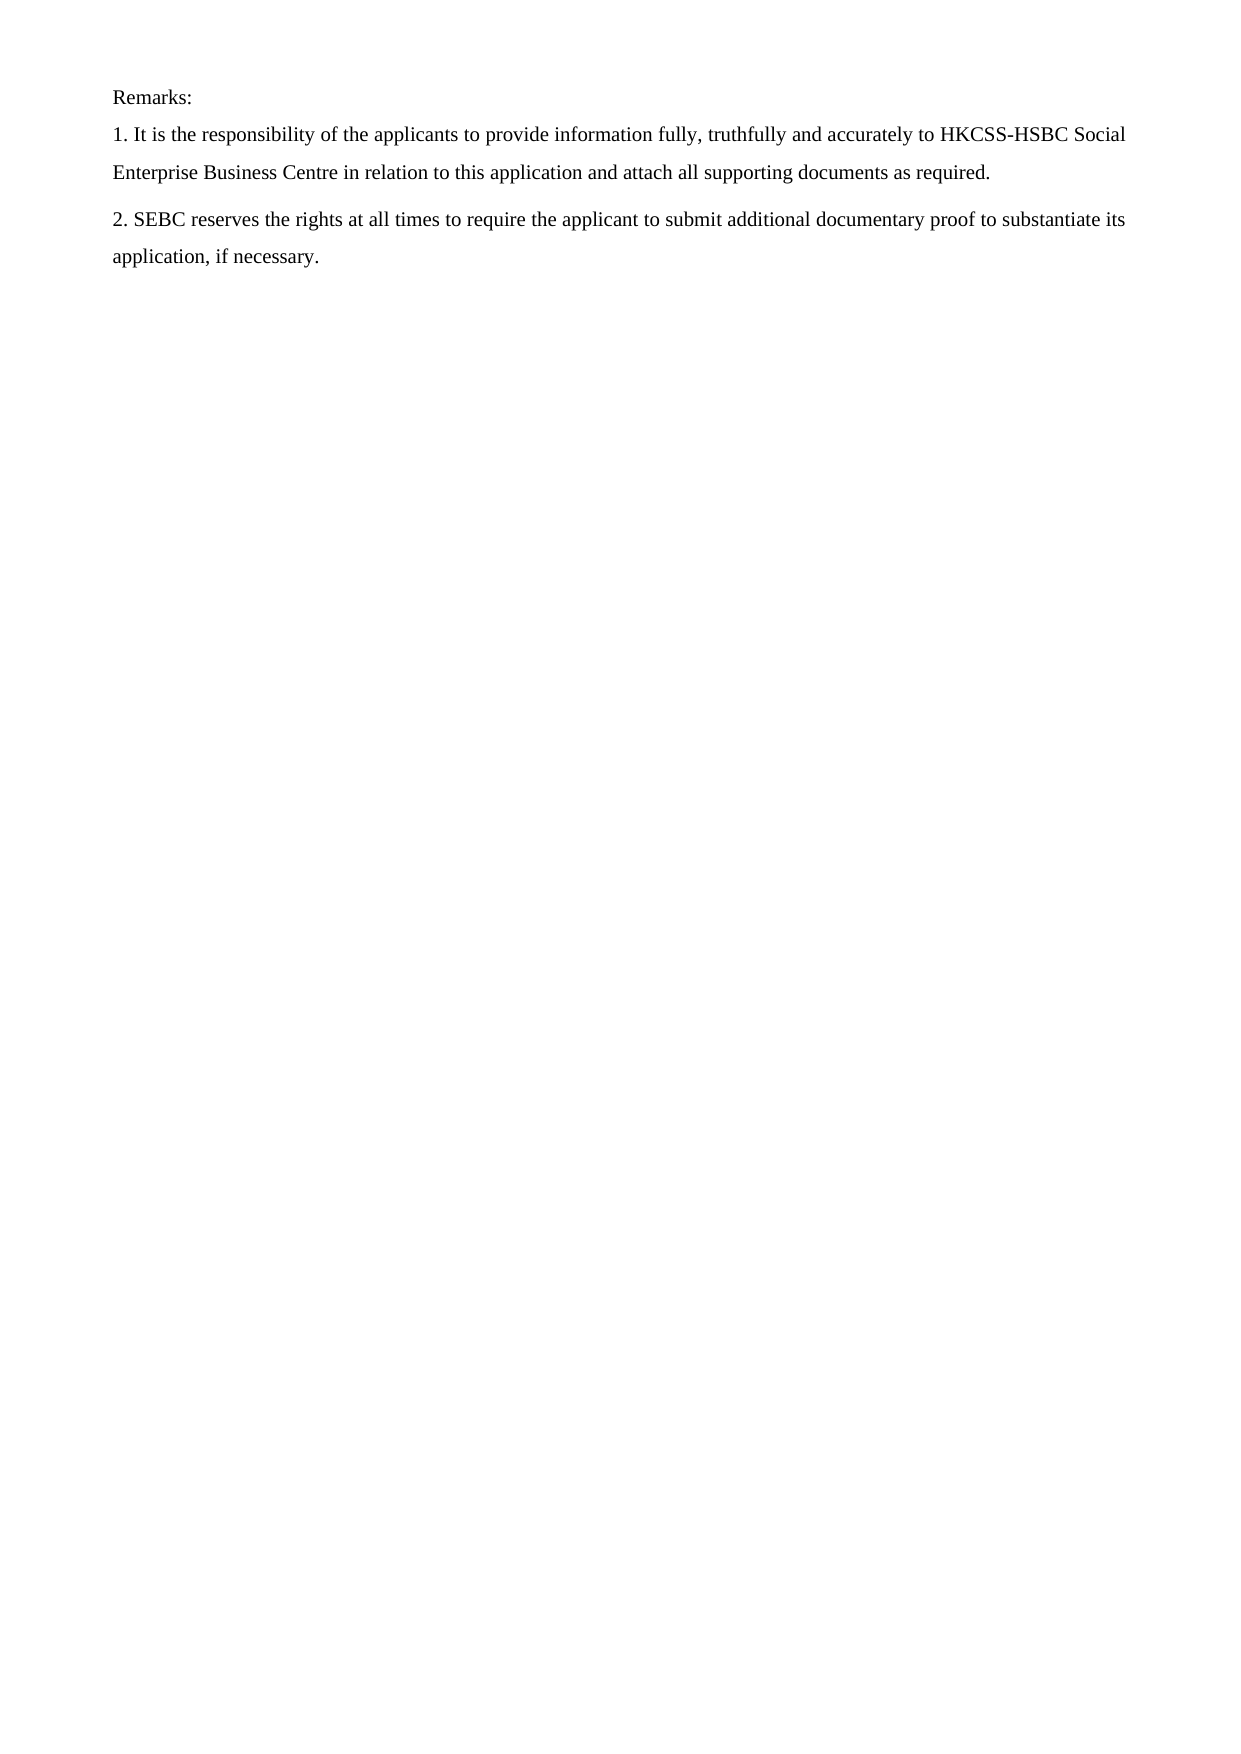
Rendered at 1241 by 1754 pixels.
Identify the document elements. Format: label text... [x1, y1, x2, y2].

text 1. It is the responsibility of the applicants to provide information fully, truthfully and accurately to HKCSS-HSBC Social Enterprise Business Centre in relation to this application and attach all supporting documents as required. [112, 116, 1128, 191]
text Remarks: [112, 78, 1128, 116]
text 2. SEBC reserves the rights at all times to require the applicant to submit additional documentary proof to substantiate its application, if necessary. [112, 200, 1128, 275]
